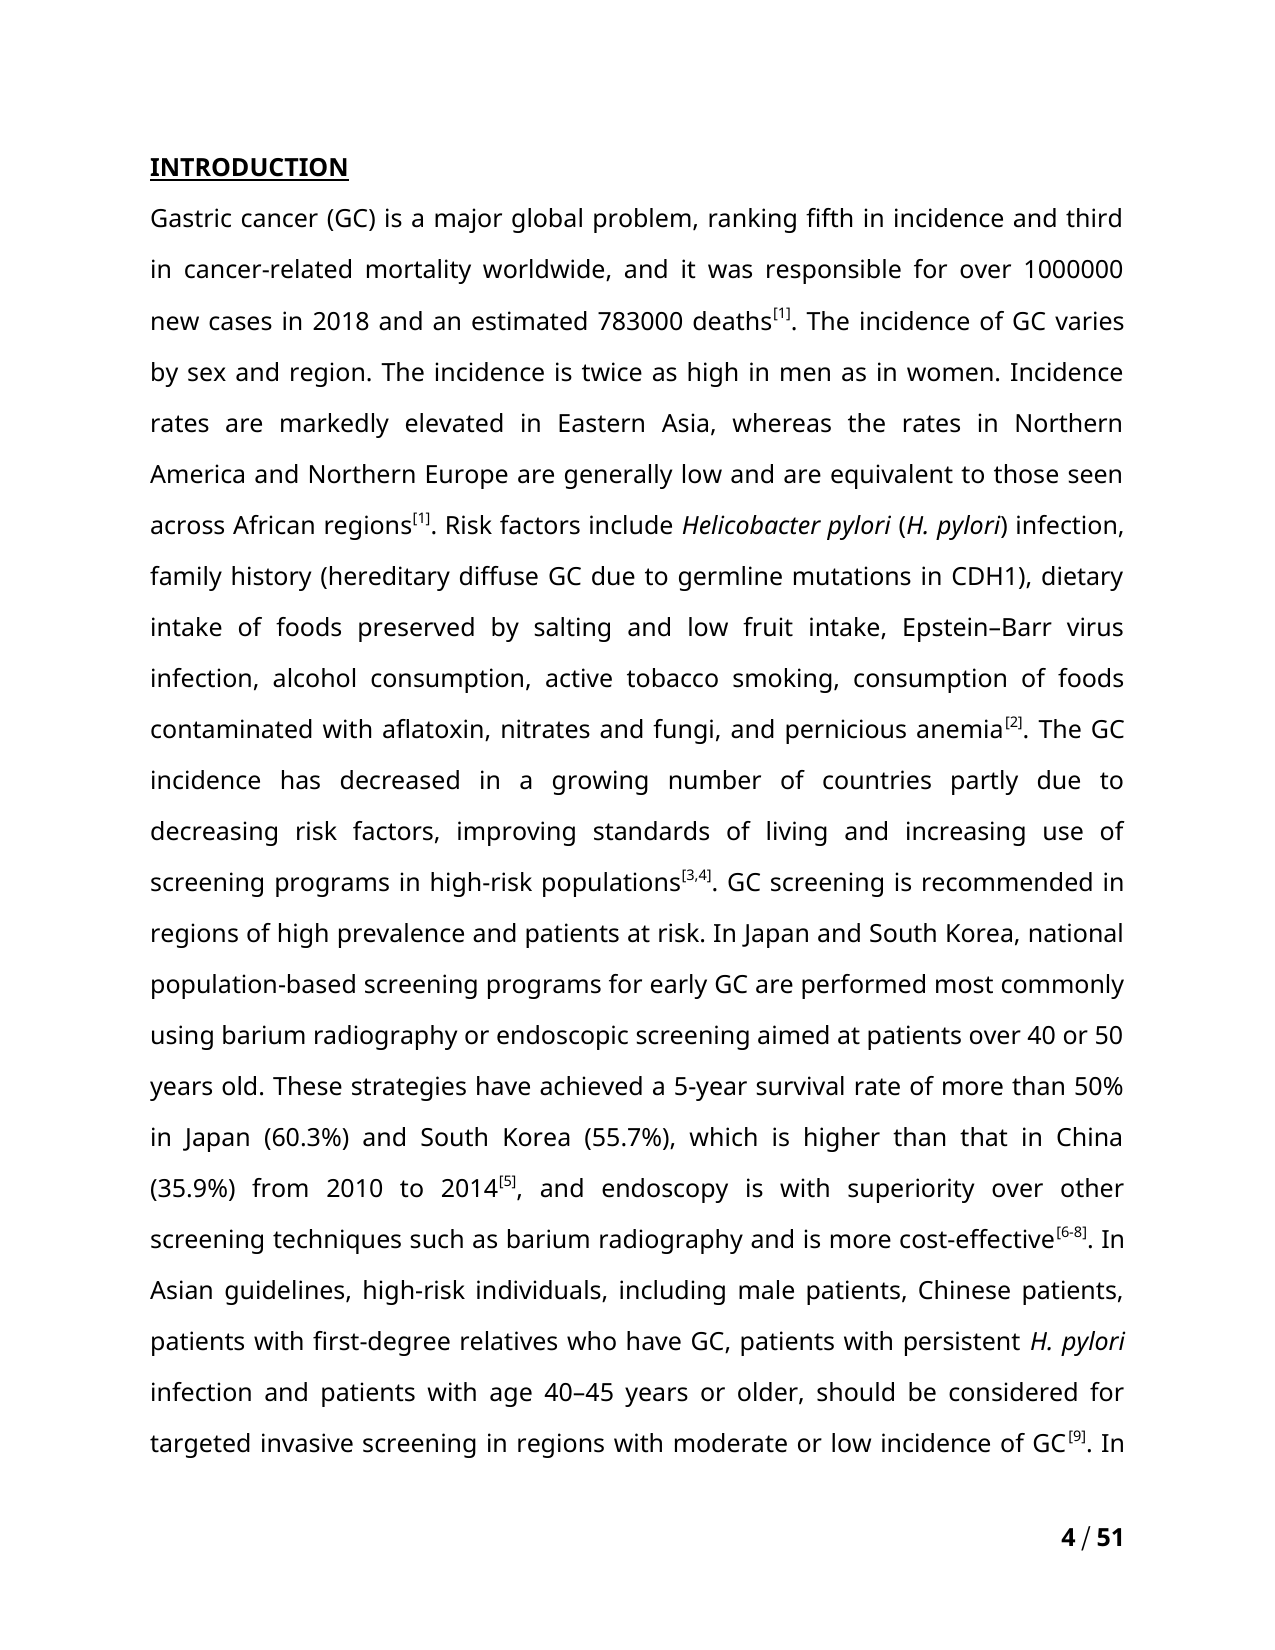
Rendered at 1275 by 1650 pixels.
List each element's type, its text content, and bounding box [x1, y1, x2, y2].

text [150, 201, 1125, 1460]
text INTRODUCTION [150, 150, 1125, 184]
